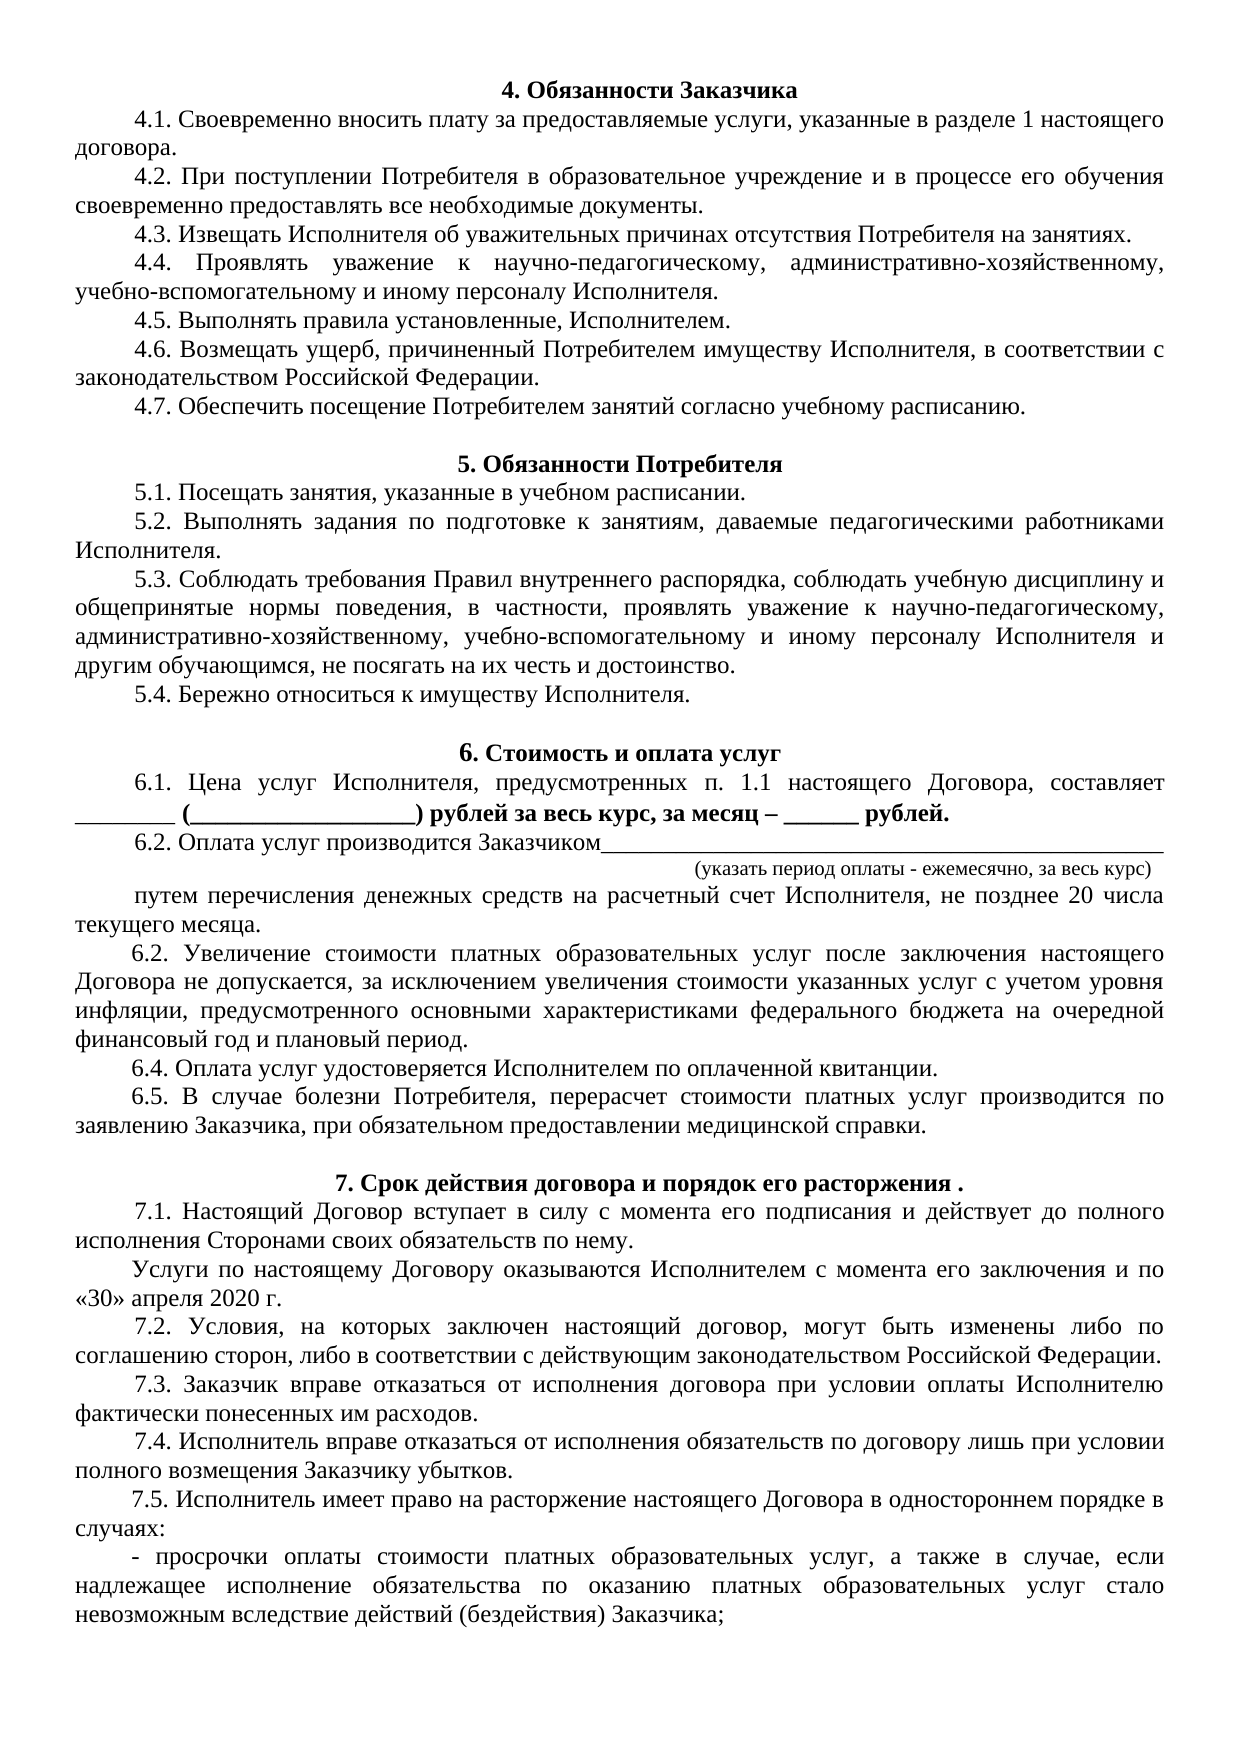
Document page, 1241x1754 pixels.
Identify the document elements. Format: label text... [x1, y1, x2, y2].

text 6. Стоимость и оплата услуг [75, 736, 1165, 767]
text 5.3. Соблюдать требования Правил внутреннего распорядка, соблюдать учебную дисциплину и общепринятые нормы поведения, в частности, проявлять уважение к научно-педагогическому, административно-хозяйственному, учебно-вспомогательному и иному персоналу Исполнителя и другим обучающимся, не посягать на их честь и достоинство. [75, 564, 1165, 679]
text 7. Срок действия договора и порядок его расторжения . [75, 1168, 1165, 1196]
text 4.2. При поступлении Потребителя в образовательное учреждение и в процессе его обучения своевременно предоставлять все необходимые документы. [75, 161, 1165, 219]
text 7.5. Исполнитель имеет право на расторжение настоящего Договора в одностороннем порядке в случаях: [75, 1484, 1165, 1541]
text 5.2. Выполнять задания по подготовке к занятиям, даваемые педагогическими работниками Исполнителя. [75, 506, 1165, 564]
text путем перечисления денежных средств на расчетный счет Исполнителя, не позднее 20 числа текущего месяца. [75, 880, 1165, 938]
text 6.2. Увеличение стоимости платных образовательных услуг после заключения настоящего Договора не допускается, за исключением увеличения стоимости указанных услуг с учетом уровня инфляции, предусмотренного основными характеристиками федерального бюджета на очередной финансовый год и плановый период. [75, 938, 1165, 1053]
text 6.1. Цена услуг Исполнителя, предусмотренных п. 1.1 настоящего Договора, составляет ________ (__________________) рублей за весь курс, за месяц – ______ рублей. [75, 767, 1165, 827]
text 7.4. Исполнитель вправе отказаться от исполнения обязательств по договору лишь при условии полного возмещения Заказчику убытков. [75, 1426, 1165, 1484]
text 7.3. Заказчик вправе отказаться от исполнения договора при условии оплаты Исполнителю фактически понесенных им расходов. [75, 1369, 1165, 1426]
text 6.4. Оплата услуг удостоверяется Исполнителем по оплаченной квитанции. [75, 1053, 1165, 1081]
text 5.4. Бережно относиться к имуществу Исполнителя. [75, 679, 1165, 707]
text 4. Обязанности Заказчика [75, 75, 1165, 104]
text 7.2. Условия, на которых заключен настоящий договор, могут быть изменены либо по соглашению сторон, либо в соответствии с действующим законодательством Российской Федерации. [75, 1311, 1165, 1369]
text 4.6. Возмещать ущерб, причиненный Потребителем имуществу Исполнителя, в соответствии с законодательством Российской Федерации. [75, 334, 1165, 391]
text 4.3. Извещать Исполнителя об уважительных причинах отсутствия Потребителя на занятиях. [75, 219, 1165, 247]
text 6.2. Оплата услуг производится Заказчиком_____________________________________________ [75, 827, 1165, 856]
text 4.1. Своевременно вносить плату за предоставляемые услуги, указанные в разделе 1 настоящего договора. [75, 104, 1165, 161]
text 5. Обязанности Потребителя [75, 449, 1165, 477]
text 7.1. Настоящий Договор вступает в силу с момента его подписания и действует до полного исполнения Сторонами своих обязательств по нему. [75, 1196, 1165, 1254]
text 6.5. В случае болезни Потребителя, перерасчет стоимости платных услуг производится по заявлению Заказчика, при обязательном предоставлении медицинской справки. [75, 1081, 1165, 1139]
text Услуги по настоящему Договору оказываются Исполнителем с момента его заключения и по «30» апреля 2020 г. [75, 1254, 1165, 1311]
text 4.4. Проявлять уважение к научно-педагогическому, административно-хозяйственному, учебно-вспомогательному и иному персоналу Исполнителя. [75, 247, 1165, 305]
text (указать период оплаты - ежемесячно, за весь курс) [75, 856, 1165, 880]
text - просрочки оплаты стоимости платных образовательных услуг, а также в случае, если надлежащее исполнение обязательства по оказанию платных образовательных услуг стало невозможным вследствие действий (бездействия) Заказчика; [75, 1541, 1165, 1628]
text 5.1. Посещать занятия, указанные в учебном расписании. [75, 477, 1165, 506]
text 4.7. Обеспечить посещение Потребителем занятий согласно учебному расписанию. [75, 391, 1165, 420]
text 4.5. Выполнять правила установленные, Исполнителем. [75, 305, 1165, 334]
